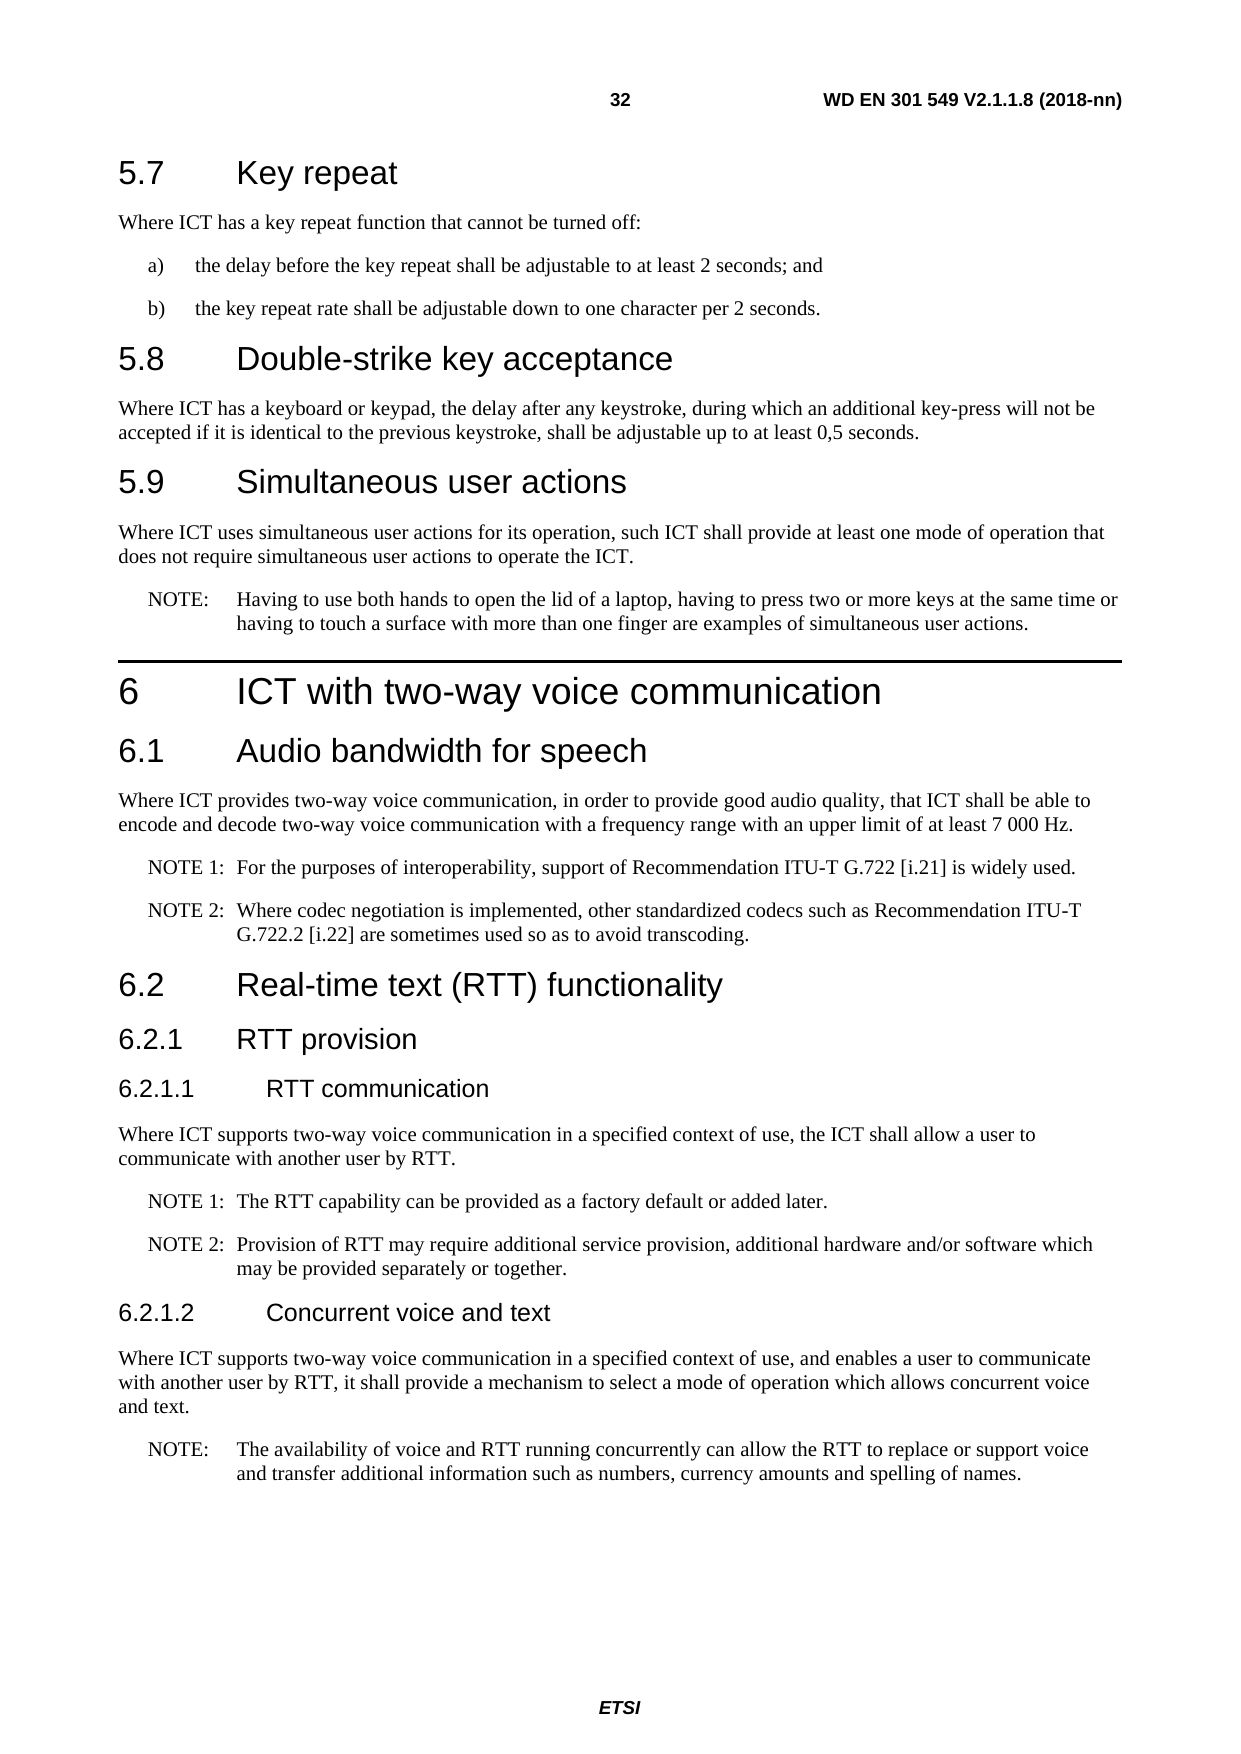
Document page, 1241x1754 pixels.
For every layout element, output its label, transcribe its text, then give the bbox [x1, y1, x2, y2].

subtitle 6.2 Real-time text (RTT) functionality [118, 965, 1122, 1003]
text NOTE 2: Where codec negotiation is implemented, other standardized codecs such as Recommendation ITU-T G.722.2 [i.22] are sometimes used so as to avoid transcoding. [148, 898, 1122, 946]
subtitle 6 ICT with two-way voice communication [118, 663, 1122, 712]
text NOTE 2: Provision of RTT may require additional service provision, additional hardware and/or software which may be provided separately or together. [148, 1231, 1122, 1279]
text NOTE 1: The RTT capability can be provided as a factory default or added later. [148, 1189, 1122, 1213]
text Where ICT supports two-way voice communication in a specified context of use, the ICT shall allow a user to communicate with another user by RTT. [118, 1122, 1122, 1170]
subtitle 6.2.1 RTT provision [118, 1022, 1122, 1056]
text Where ICT provides two-way voice communication, in order to provide good audio quality, that ICT shall be able to encode and decode two-way voice communication with a frequency range with an upper limit of at least 7 000 Hz. [118, 788, 1122, 836]
subtitle 6.2.1.2 Concurrent voice and text [118, 1298, 1122, 1327]
text the key repeat rate shall be adjustable down to one character per 2 seconds. [148, 296, 1122, 320]
text Where ICT has a key repeat function that cannot be turned off: [118, 210, 1122, 234]
subtitle 5.9 Simultaneous user actions [118, 463, 1122, 501]
subtitle 6.1 Audio bandwidth for speech [118, 731, 1122, 769]
subtitle 5.7 Key repeat [118, 153, 1122, 191]
subtitle 6.2.1.1 RTT communication [118, 1074, 1122, 1103]
text NOTE 1: For the purposes of interoperability, support of Recommendation ITU-T G.722 [i.21] is widely used. [148, 855, 1122, 879]
text NOTE: Having to use both hands to open the lid of a laptop, having to press two or more keys at the same time or having to touch a surface with more than one finger are examples of simultaneous user actions. [148, 587, 1122, 635]
list the delay before the key repeat shall be adjustable to at least 2 seconds; and [148, 253, 1122, 277]
text Where ICT supports two-way voice communication in a specified context of use, and enables a user to communicate with another user by RTT, it shall provide a mechanism to select a mode of operation which allows concurrent voice and text. [118, 1346, 1122, 1418]
text Where ICT has a keyboard or keypad, the delay after any keystroke, during which an additional key-press will not be accepted if it is identical to the previous keystroke, shall be adjustable up to at least 0,5 seconds. [118, 396, 1122, 444]
text Where ICT uses simultaneous user actions for its operation, such ICT shall provide at least one mode of operation that does not require simultaneous user actions to operate the ICT. [118, 520, 1122, 568]
subtitle 5.8 Double-strike key acceptance [118, 338, 1122, 377]
text NOTE: The availability of voice and RTT running concurrently can allow the RTT to replace or support voice and transfer additional information such as numbers, currency amounts and spelling of names. [148, 1437, 1122, 1485]
